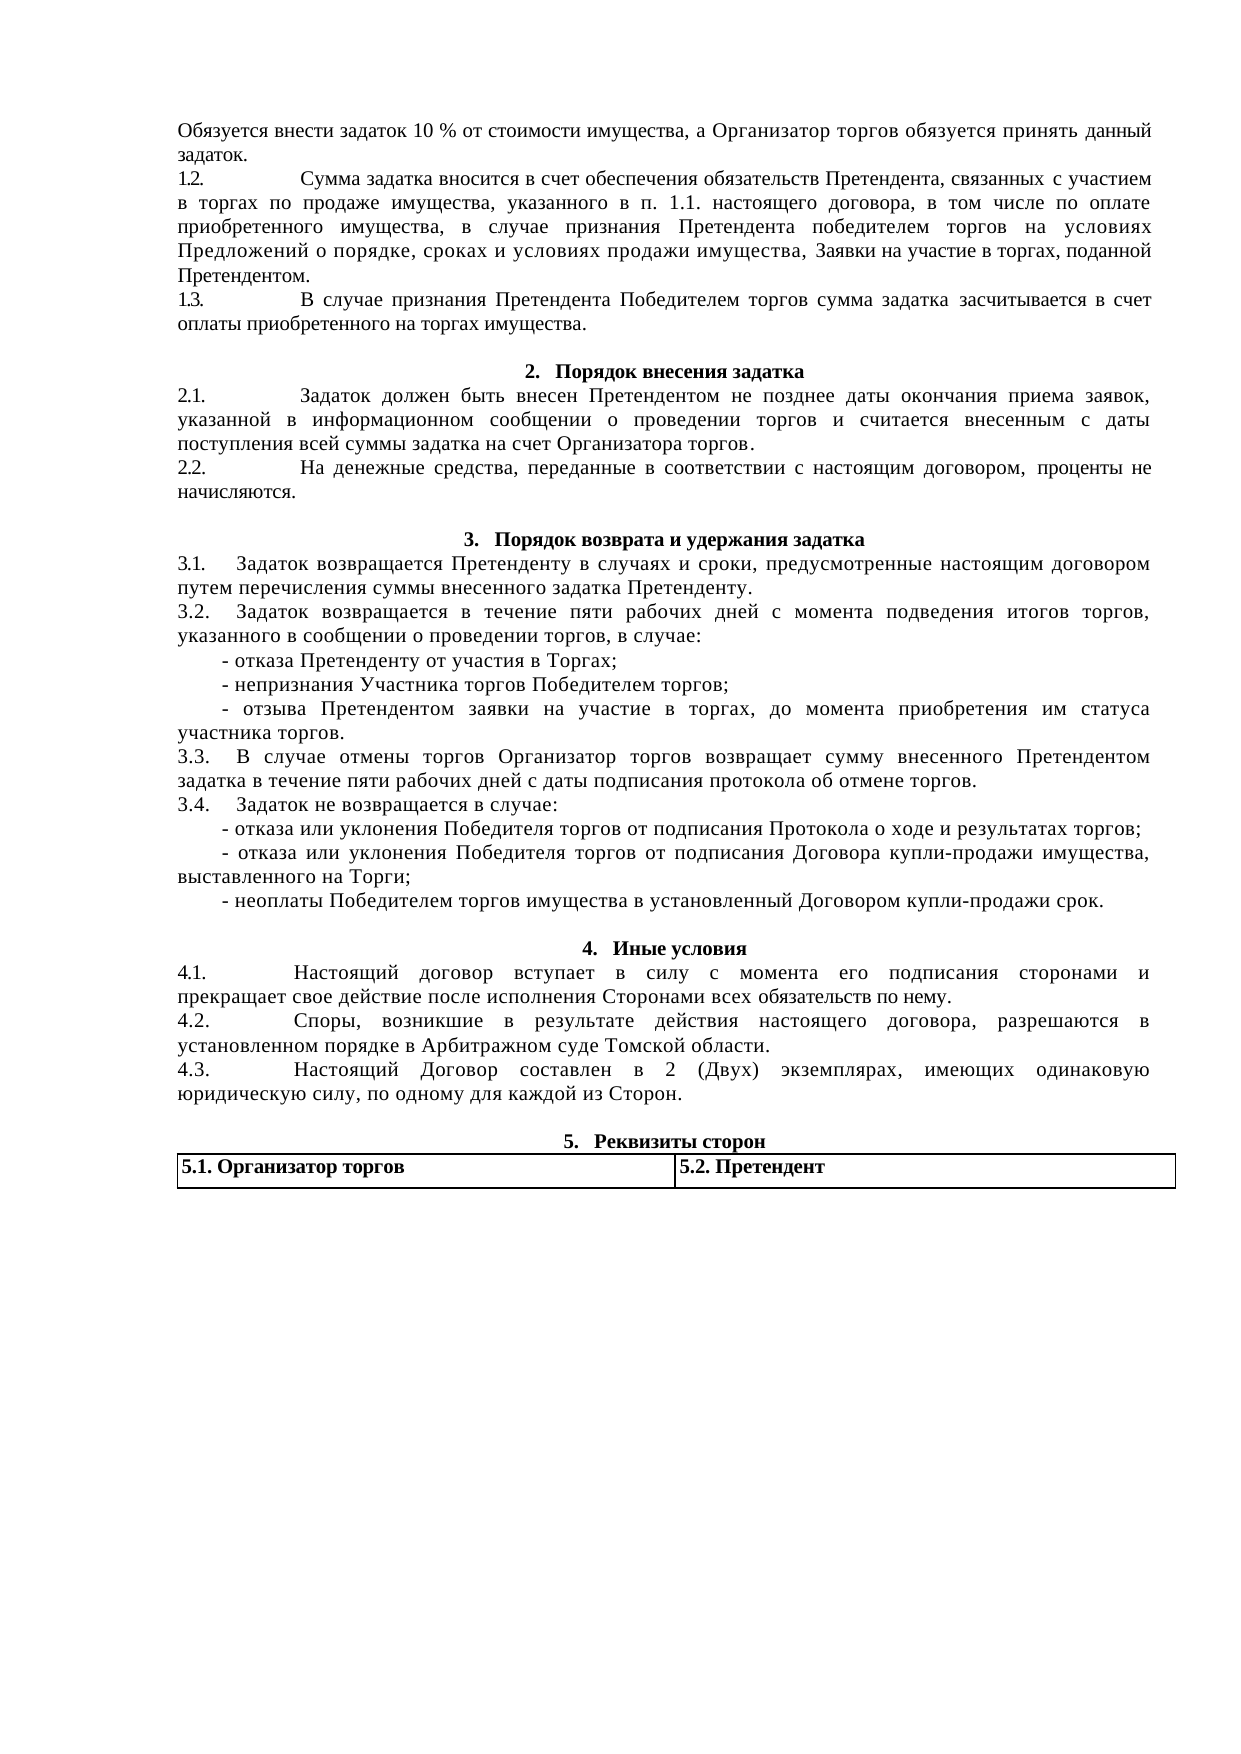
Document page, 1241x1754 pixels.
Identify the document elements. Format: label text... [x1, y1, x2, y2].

list Настоящий Договор составлен в 2 (Двух) экземплярах, имеющих одинаковую юридическую силу, по одному для каждой из Сторон. [177, 1057, 1152, 1105]
text 2. Порядок внесения задатка [177, 359, 1152, 383]
list Задаток должен быть внесен Претендентом не позднее даты окончания приема заявок, указанной в информационном сообщении о проведении торгов и считается внесенным с даты поступления всей суммы задатка на счет Организатора торгов. [177, 383, 1152, 455]
text 5. Реквизиты сторон [177, 1129, 1152, 1153]
text - отказа или уклонения Победителя торгов от подписания Протокола о ходе и результатах торгов; [177, 816, 1152, 840]
table_header 5.1. Организатор торгов [178, 1155, 674, 1187]
text - неоплаты Победителем торгов имущества в установленный Договором купли-продажи срок. [177, 888, 1152, 912]
text Обязуется внести задаток 10 % от стоимости имущества, а Организатор торгов обязуется принять данный задаток. [177, 118, 1152, 166]
text 3.3. В случае отмены торгов Организатор торгов возвращает сумму внесенного Претендентом задатка в течение пяти рабочих дней с даты подписания протокола об отмене торгов. [177, 744, 1152, 792]
list Сумма задатка вносится в счет обеспечения обязательств Претендента, связанных с участием в торгах по продаже имущества, указанного в п. 1.1. настоящего договора, в том числе по оплате приобретенного имущества, в случае признания Претендента победителем торгов на условиях Предложений о порядке, сроках и условиях продажи имущества, Заявки на участие в торгах, поданной Претендентом. [177, 166, 1152, 287]
text - отзыва Претендентом заявки на участие в торгах, до момента приобретения им статуса участника торгов. [177, 696, 1152, 744]
text - отказа или уклонения Победителя торгов от подписания Договора купли-продажи имущества, выставленного на Торги; [177, 840, 1152, 888]
text - непризнания Участника торгов Победителем торгов; [177, 672, 1152, 696]
list На денежные средства, переданные в соответствии с настоящим договором, проценты не начисляются. [177, 455, 1152, 503]
text 3.1. Задаток возвращается Претенденту в случаях и сроки, предусмотренные настоящим договором путем перечисления суммы внесенного задатка Претенденту. [177, 551, 1152, 599]
text 3.2. Задаток возвращается в течение пяти рабочих дней с момента подведения итогов торгов, указанного в сообщении о проведении торгов, в случае: [177, 599, 1152, 647]
text - отказа Претенденту от участия в Торгах; [177, 647, 1152, 672]
text 4. Иные условия [177, 936, 1152, 960]
table_header 5.2. Претендент [676, 1155, 1175, 1187]
text 3.4. Задаток не возвращается в случае: [177, 792, 1152, 816]
list В случае признания Претендента Победителем торгов сумма задатка засчитывается в счет оплаты приобретенного на торгах имущества. [177, 287, 1152, 335]
text 3. Порядок возврата и удержания задатка [177, 527, 1152, 551]
list Настоящий договор вступает в силу с момента его подписания сторонами и прекращает свое действие после исполнения Сторонами всех обязательств по нему. [177, 960, 1152, 1008]
list Споры, возникшие в результате действия настоящего договора, разрешаются в установленном порядке в Арбитражном суде Томской области. [177, 1008, 1152, 1057]
